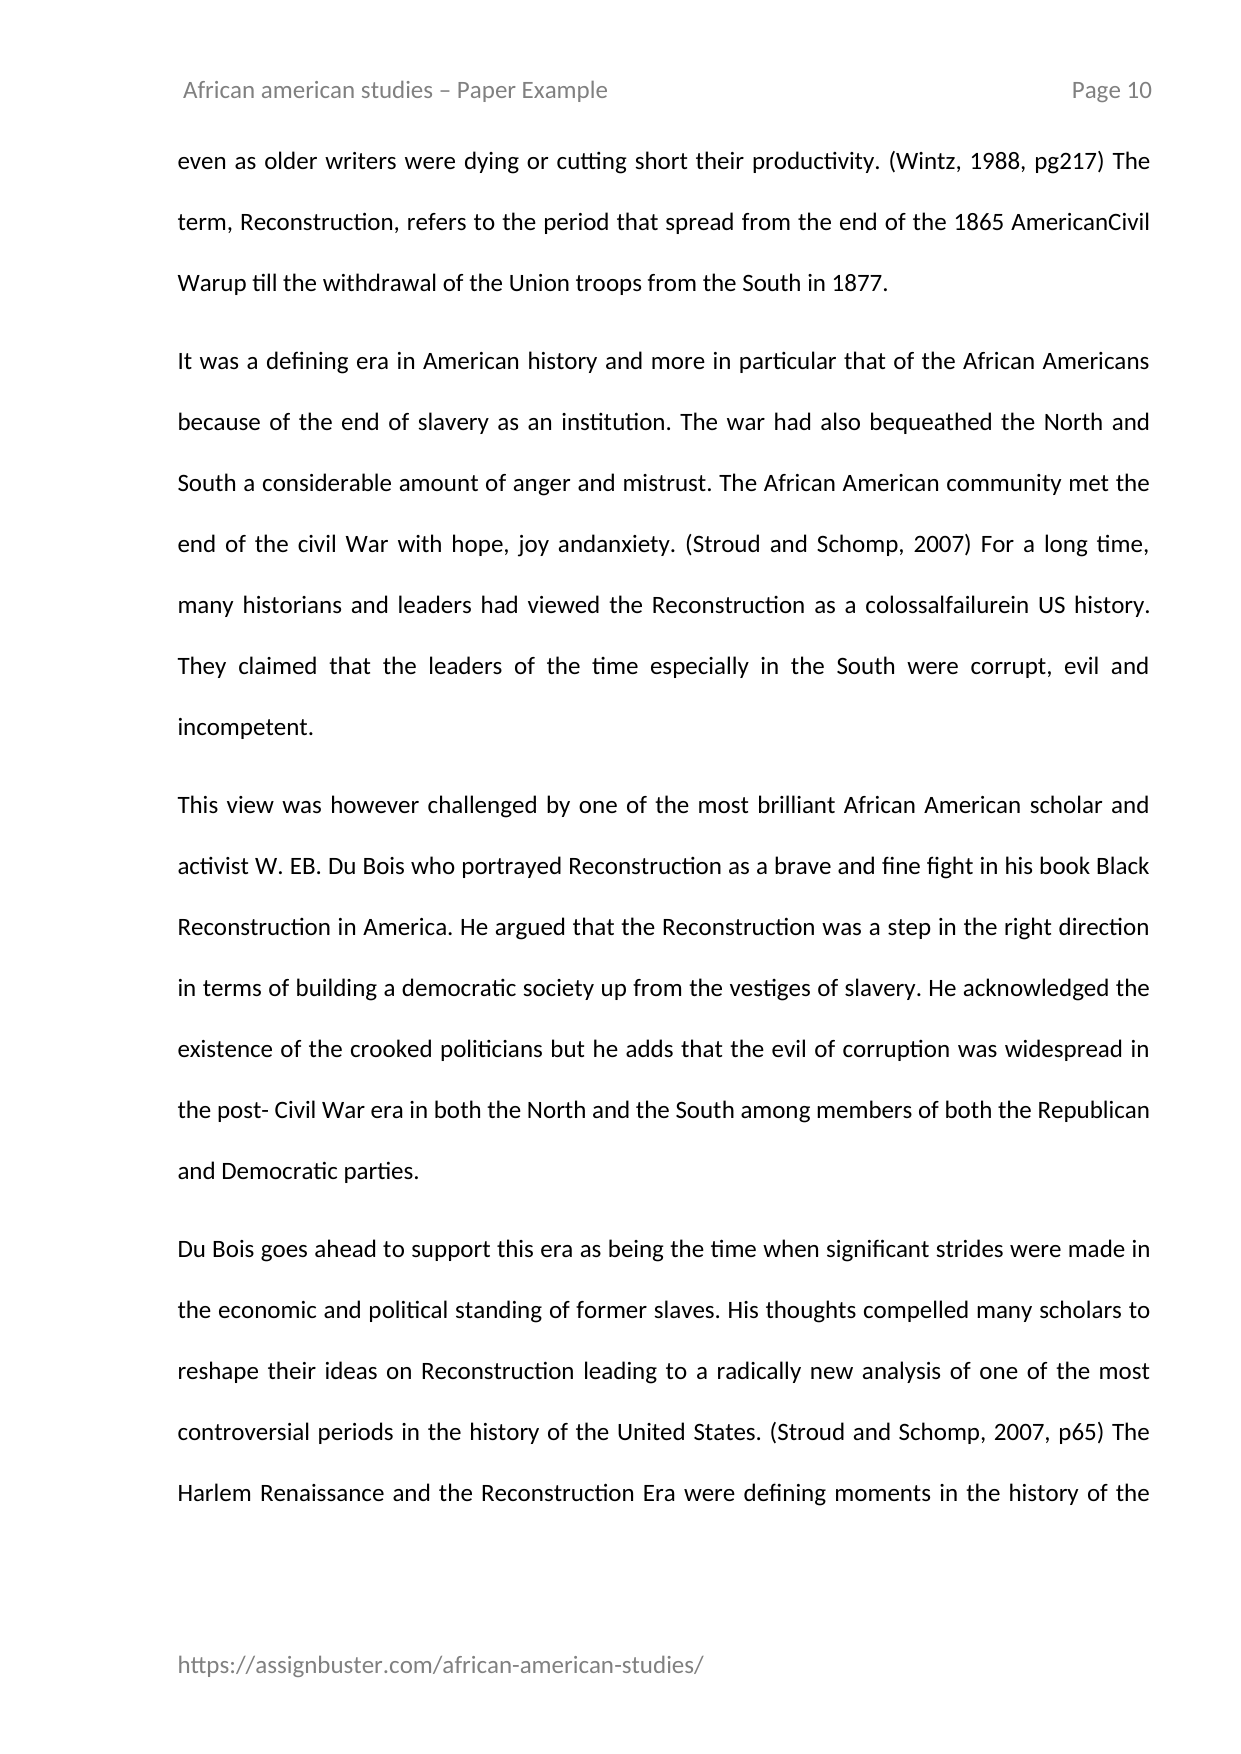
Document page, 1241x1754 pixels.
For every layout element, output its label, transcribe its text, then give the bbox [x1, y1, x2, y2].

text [177, 1233, 1152, 1507]
text It was a defining era in American history and more in particular that of the African Americans because of the end of slavery as an institution. The war had also bequeathed the North and South a considerable amount of anger and mistrust. The African American community met the end of the civil War with hope, joy andanxiety. (Stroud and Schomp, 2007) For a long time, many historians and leaders had viewed the Reconstruction as a colossalfailurein US history. They claimed that the leaders of the time especially in the South were corrupt, evil and incompetent. [177, 345, 1152, 742]
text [177, 145, 1152, 298]
text This view was however challenged by one of the most brilliant African American scholar and activist W. EB. Du Bois who portrayed Reconstruction as a brave and fine fight in his book Black Reconstruction in America. He argued that the Reconstruction was a step in the right direction in terms of building a democratic society up from the vestiges of slavery. He acknowledged the existence of the crooked politicians but he adds that the evil of corruption was widespread in the post- Civil War era in both the North and the South among members of both the Republican and Democratic parties. [177, 789, 1152, 1186]
